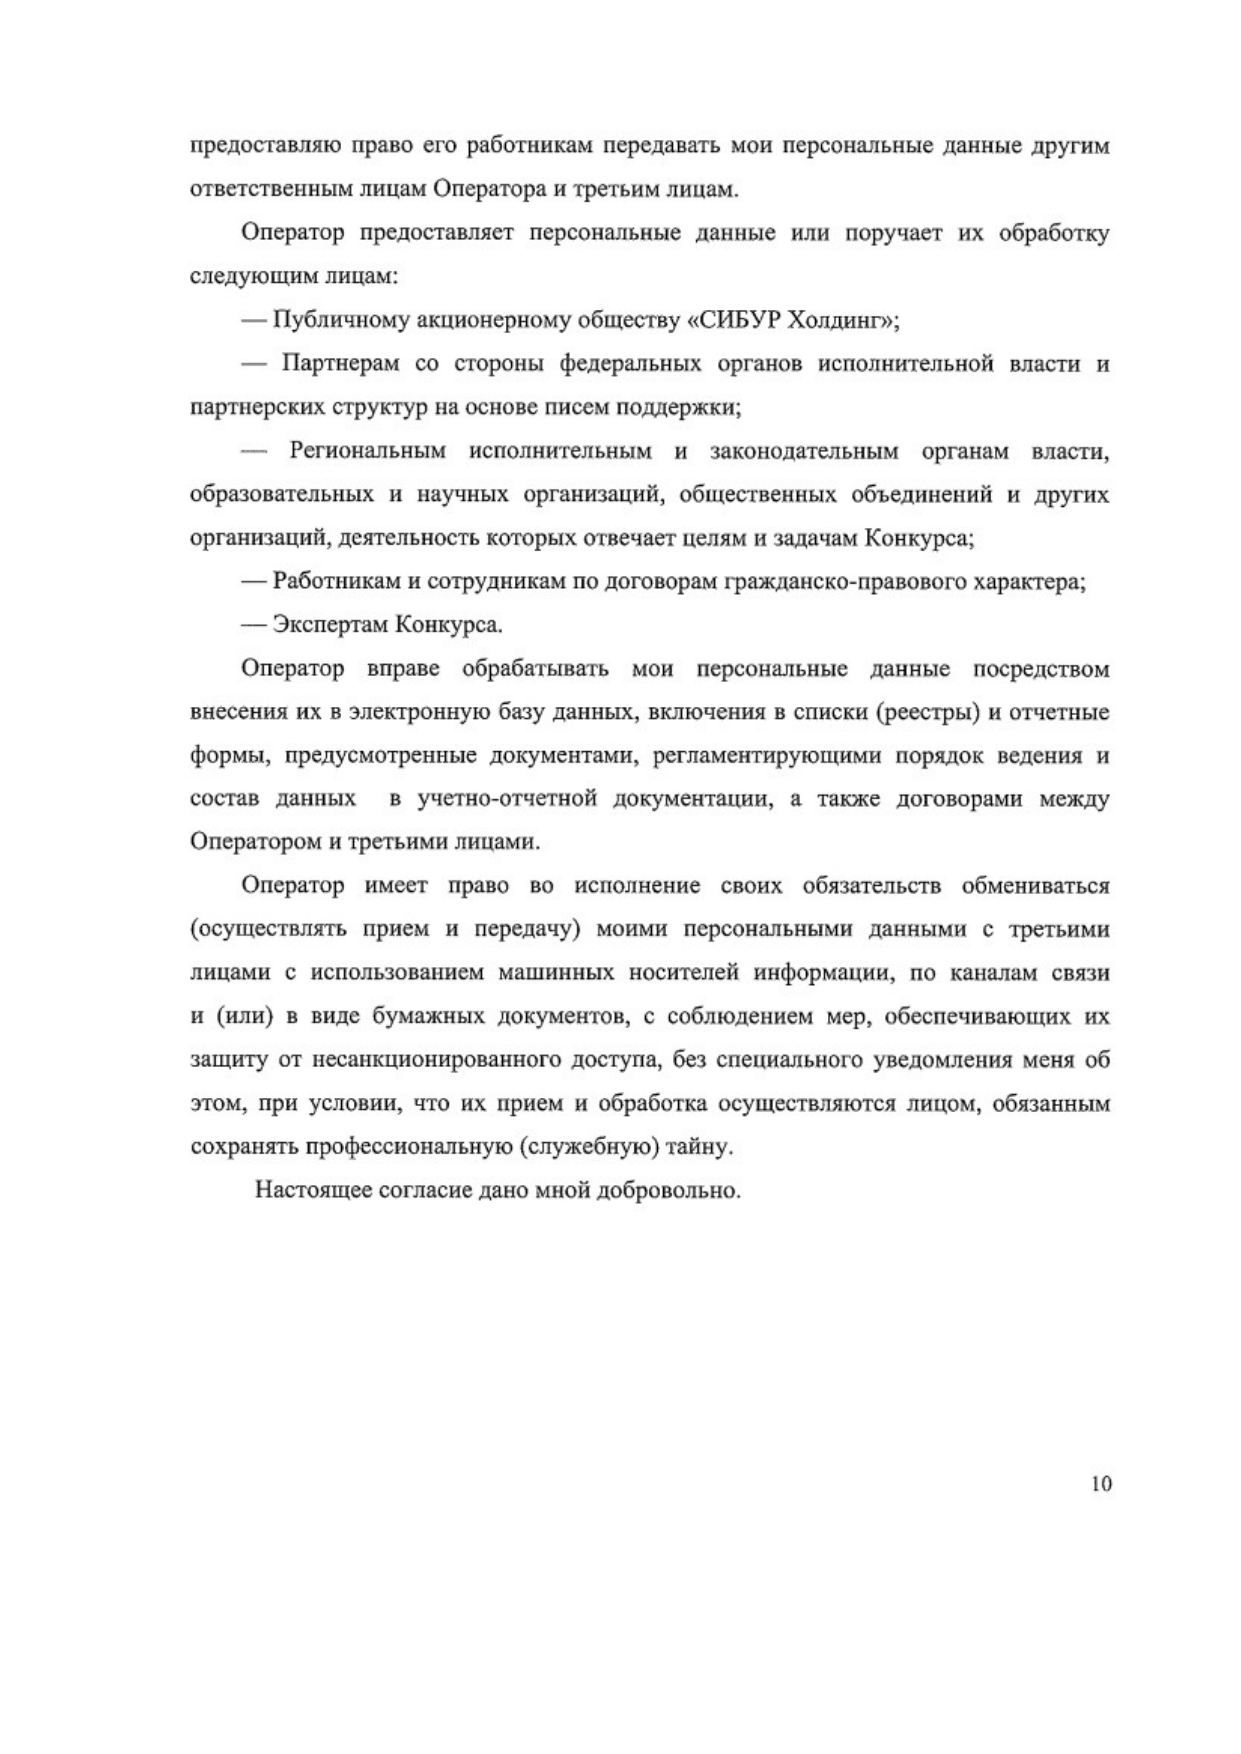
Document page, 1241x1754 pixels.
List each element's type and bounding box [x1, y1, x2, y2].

picture [177, 118, 1152, 1506]
